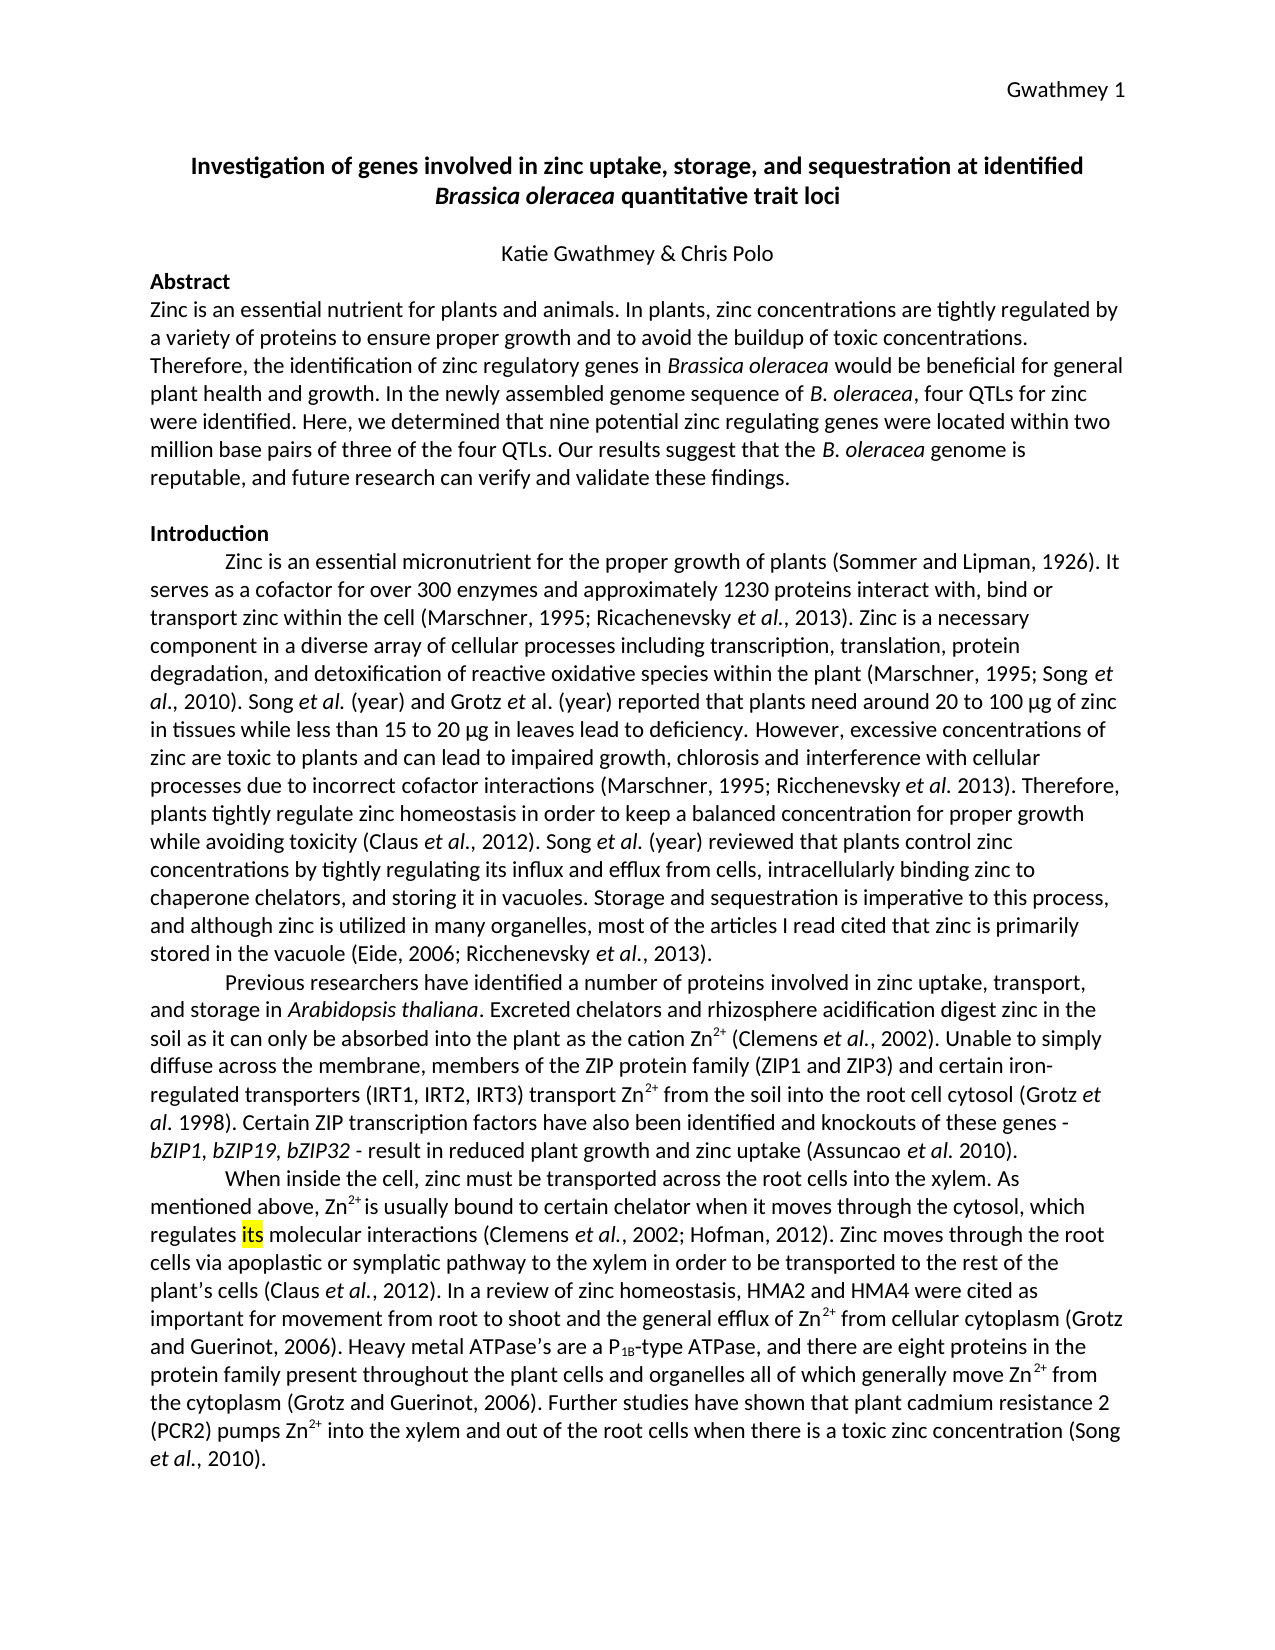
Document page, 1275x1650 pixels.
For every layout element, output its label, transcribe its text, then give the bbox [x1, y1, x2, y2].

text Investigation of genes involved in zinc uptake, storage, and sequestration at identified Brassica oleracea quantitative trait loci [150, 150, 1125, 211]
text Katie Gwathmey & Chris Polo [150, 239, 1125, 267]
text Introduction [150, 519, 1125, 547]
text Zinc is an essential micronutrient for the proper growth of plants (Sommer and Lipman, 1926). It serves as a cofactor for over 300 enzymes and approximately 1230 proteins interact with, bind or transport zinc within the cell (Marschner, 1995; Ricachenevsky et al., 2013). Zinc is a necessary component in a diverse array of cellular processes including transcription, translation, protein degradation, and detoxification of reactive oxidative species within the plant (Marschner, 1995; Song et al., 2010). Song et al. (year) and Grotz et al. (year) reported that plants need around 20 to 100 µg of zinc in tissues while less than 15 to 20 µg in leaves lead to deficiency. However, excessive concentrations of zinc are toxic to plants and can lead to impaired growth, chlorosis and interference with cellular processes due to incorrect cofactor interactions (Marschner, 1995; Ricchenevsky et al. 2013). Therefore, plants tightly regulate zinc homeostasis in order to keep a balanced concentration for proper growth while avoiding toxicity (Claus et al., 2012). Song et al. (year) reviewed that plants control zinc concentrations by tightly regulating its influx and efflux from cells, intracellularly binding zinc to chaperone chelators, and storing it in vacuoles. Storage and sequestration is imperative to this process, and although zinc is utilized in many organelles, most of the articles I read cited that zinc is primarily stored in the vacuole (Eide, 2006; Ricchenevsky et al., 2013). [150, 547, 1125, 968]
text Zinc is an essential nutrient for plants and animals. In plants, zinc concentrations are tightly regulated by a variety of proteins to ensure proper growth and to avoid the buildup of toxic concentrations. Therefore, the identification of zinc regulatory genes in Brassica oleracea would be beneficial for general plant health and growth. In the newly assembled genome sequence of B. oleracea, four QTLs for zinc were identified. Here, we determined that nine potential zinc regulating genes were located within two million base pairs of three of the four QTLs. Our results suggest that the B. oleracea genome is reputable, and future research can verify and validate these findings. [150, 295, 1125, 491]
text Abstract [150, 267, 1125, 295]
text When inside the cell, zinc must be transported across the root cells into the xylem. As mentioned above, Zn2+ is usually bound to certain chelator when it moves through the cytosol, which regulates its molecular interactions (Clemens et al., 2002; Hofman, 2012). Zinc moves through the root cells via apoplastic or symplatic pathway to the xylem in order to be transported to the rest of the plant’s cells (Claus et al., 2012). In a review of zinc homeostasis, HMA2 and HMA4 were cited as important for movement from root to shoot and the general efflux of Zn2+ from cellular cytoplasm (Grotz and Guerinot, 2006). Heavy metal ATPase’s are a P1B-type ATPase, and there are eight proteins in the protein family present throughout the plant cells and organelles all of which generally move Zn2+ from the cytoplasm (Grotz and Guerinot, 2006). Further studies have shown that plant cadmium resistance 2 (PCR2) pumps Zn2+ into the xylem and out of the root cells when there is a toxic zinc concentration (Song et al., 2010). [150, 1164, 1125, 1472]
text Previous researchers have identified a number of proteins involved in zinc uptake, transport, and storage in Arabidopsis thaliana. Excreted chelators and rhizosphere acidification digest zinc in the soil as it can only be absorbed into the plant as the cation Zn2+ (Clemens et al., 2002). Unable to simply diffuse across the membrane, members of the ZIP protein family (ZIP1 and ZIP3) and certain iron-regulated transporters (IRT1, IRT2, IRT3) transport Zn2+ from the soil into the root cell cytosol (Grotz et al. 1998). Certain ZIP transcription factors have also been identified and knockouts of these genes - bZIP1, bZIP19, bZIP32 - result in reduced plant growth and zinc uptake (Assuncao et al. 2010). [150, 968, 1125, 1164]
